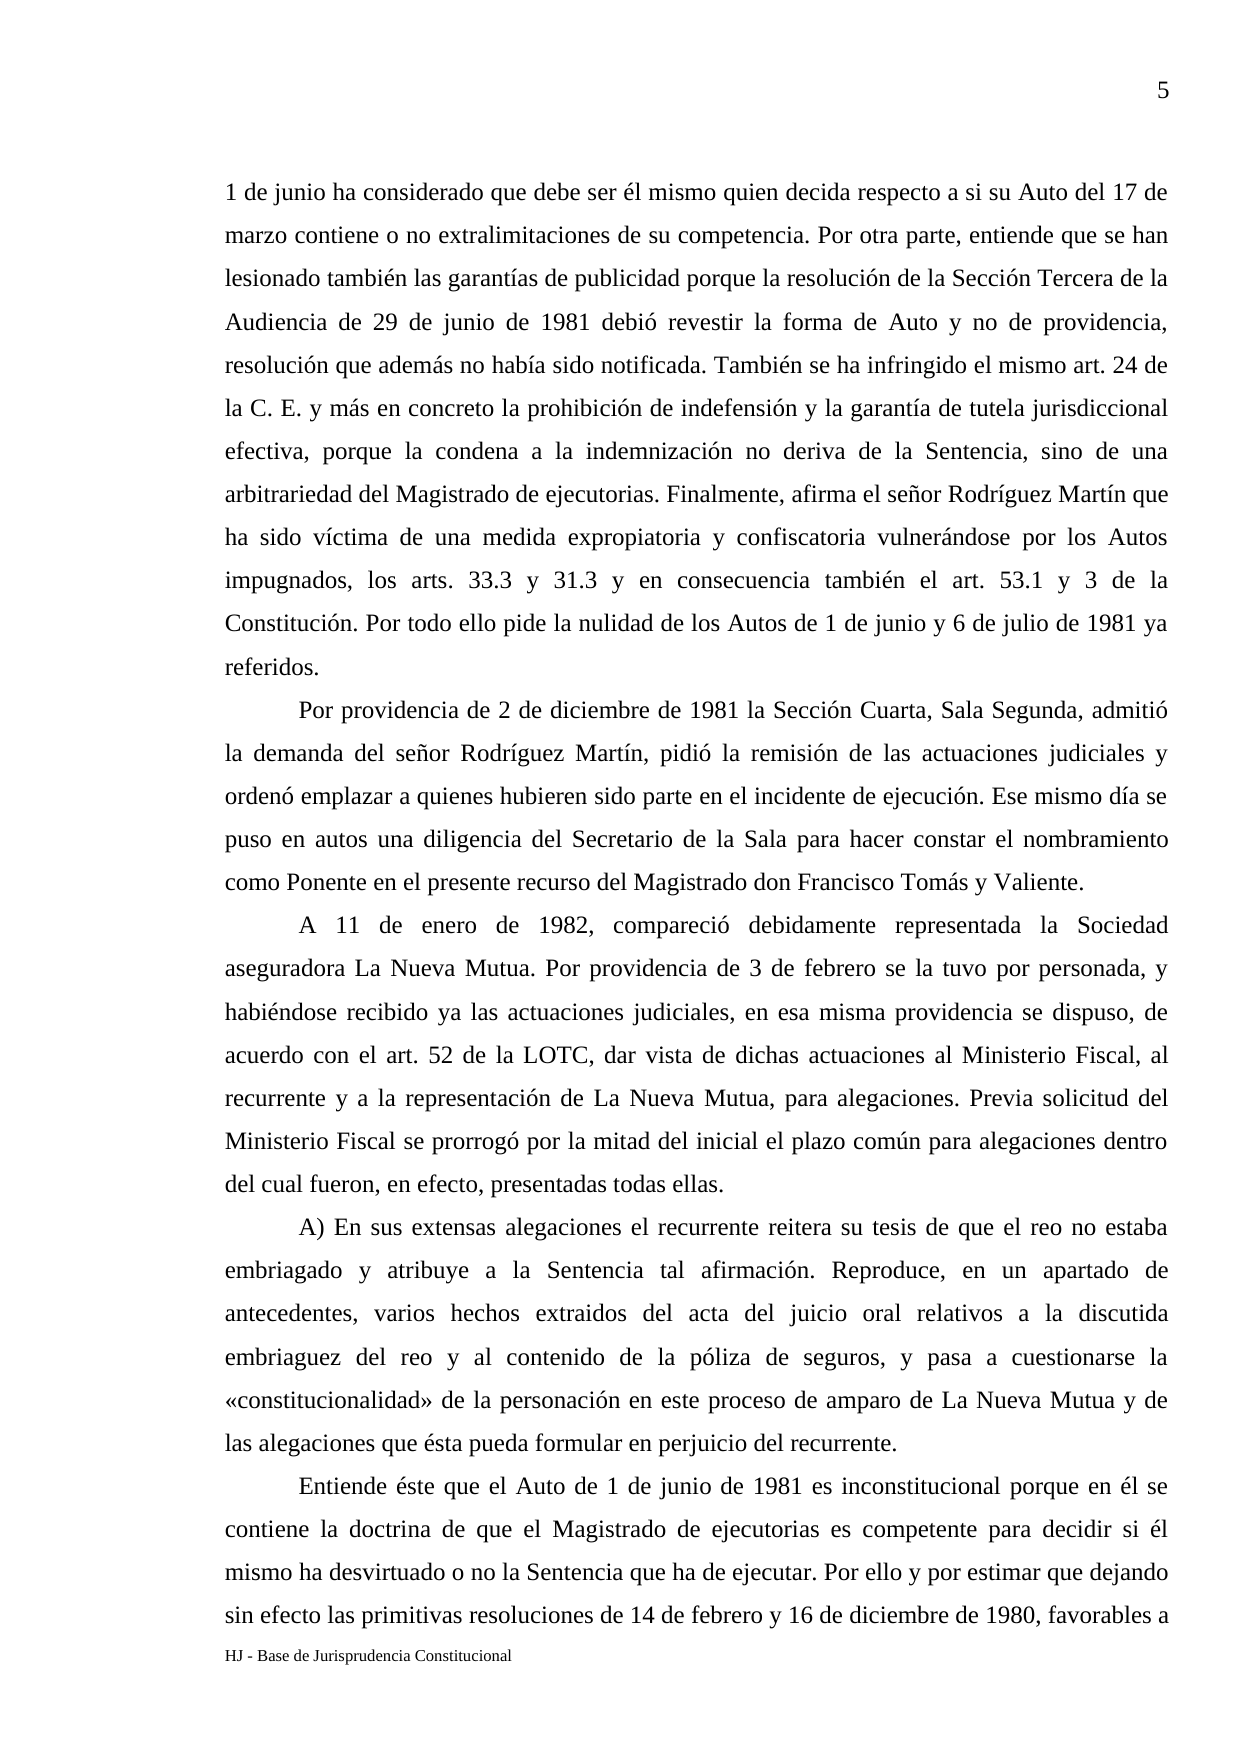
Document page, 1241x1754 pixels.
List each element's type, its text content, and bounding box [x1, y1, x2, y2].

text A) En sus extensas alegaciones el recurrente reitera su tesis de que el reo no estaba embriagado y atribuye a la Sentencia tal afirmación. Reproduce, en un apartado de antecedentes, varios hechos extraidos del acta del juicio oral relativos a la discutida embriaguez del reo y al contenido de la póliza de seguros, y pasa a cuestionarse la «constitucionalidad» de la personación en este proceso de amparo de La Nueva Mutua y de las alegaciones que ésta pueda formular en perjuicio del recurrente. [224, 1212, 1169, 1457]
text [224, 177, 1169, 680]
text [224, 1471, 1169, 1629]
text A 11 de enero de 1982, compareció debidamente representada la Sociedad aseguradora La Nueva Mutua. Por providencia de 3 de febrero se la tuvo por personada, y habiéndose recibido ya las actuaciones judiciales, en esa misma providencia se dispuso, de acuerdo con el art. 52 de la LOTC, dar vista de dichas actuaciones al Ministerio Fiscal, al recurrente y a la representación de La Nueva Mutua, para alegaciones. Previa solicitud del Ministerio Fiscal se prorrogó por la mitad del inicial el plazo común para alegaciones dentro del cual fueron, en efecto, presentadas todas ellas. [224, 910, 1169, 1198]
text Por providencia de 2 de diciembre de 1981 la Sección Cuarta, Sala Segunda, admitió la demanda del señor Rodríguez Martín, pidió la remisión de las actuaciones judiciales y ordenó emplazar a quienes hubieren sido parte en el incidente de ejecución. Ese mismo día se puso en autos una diligencia del Secretario de la Sala para hacer constar el nombramiento como Ponente en el presente recurso del Magistrado don Francisco Tomás y Valiente. [224, 695, 1169, 896]
